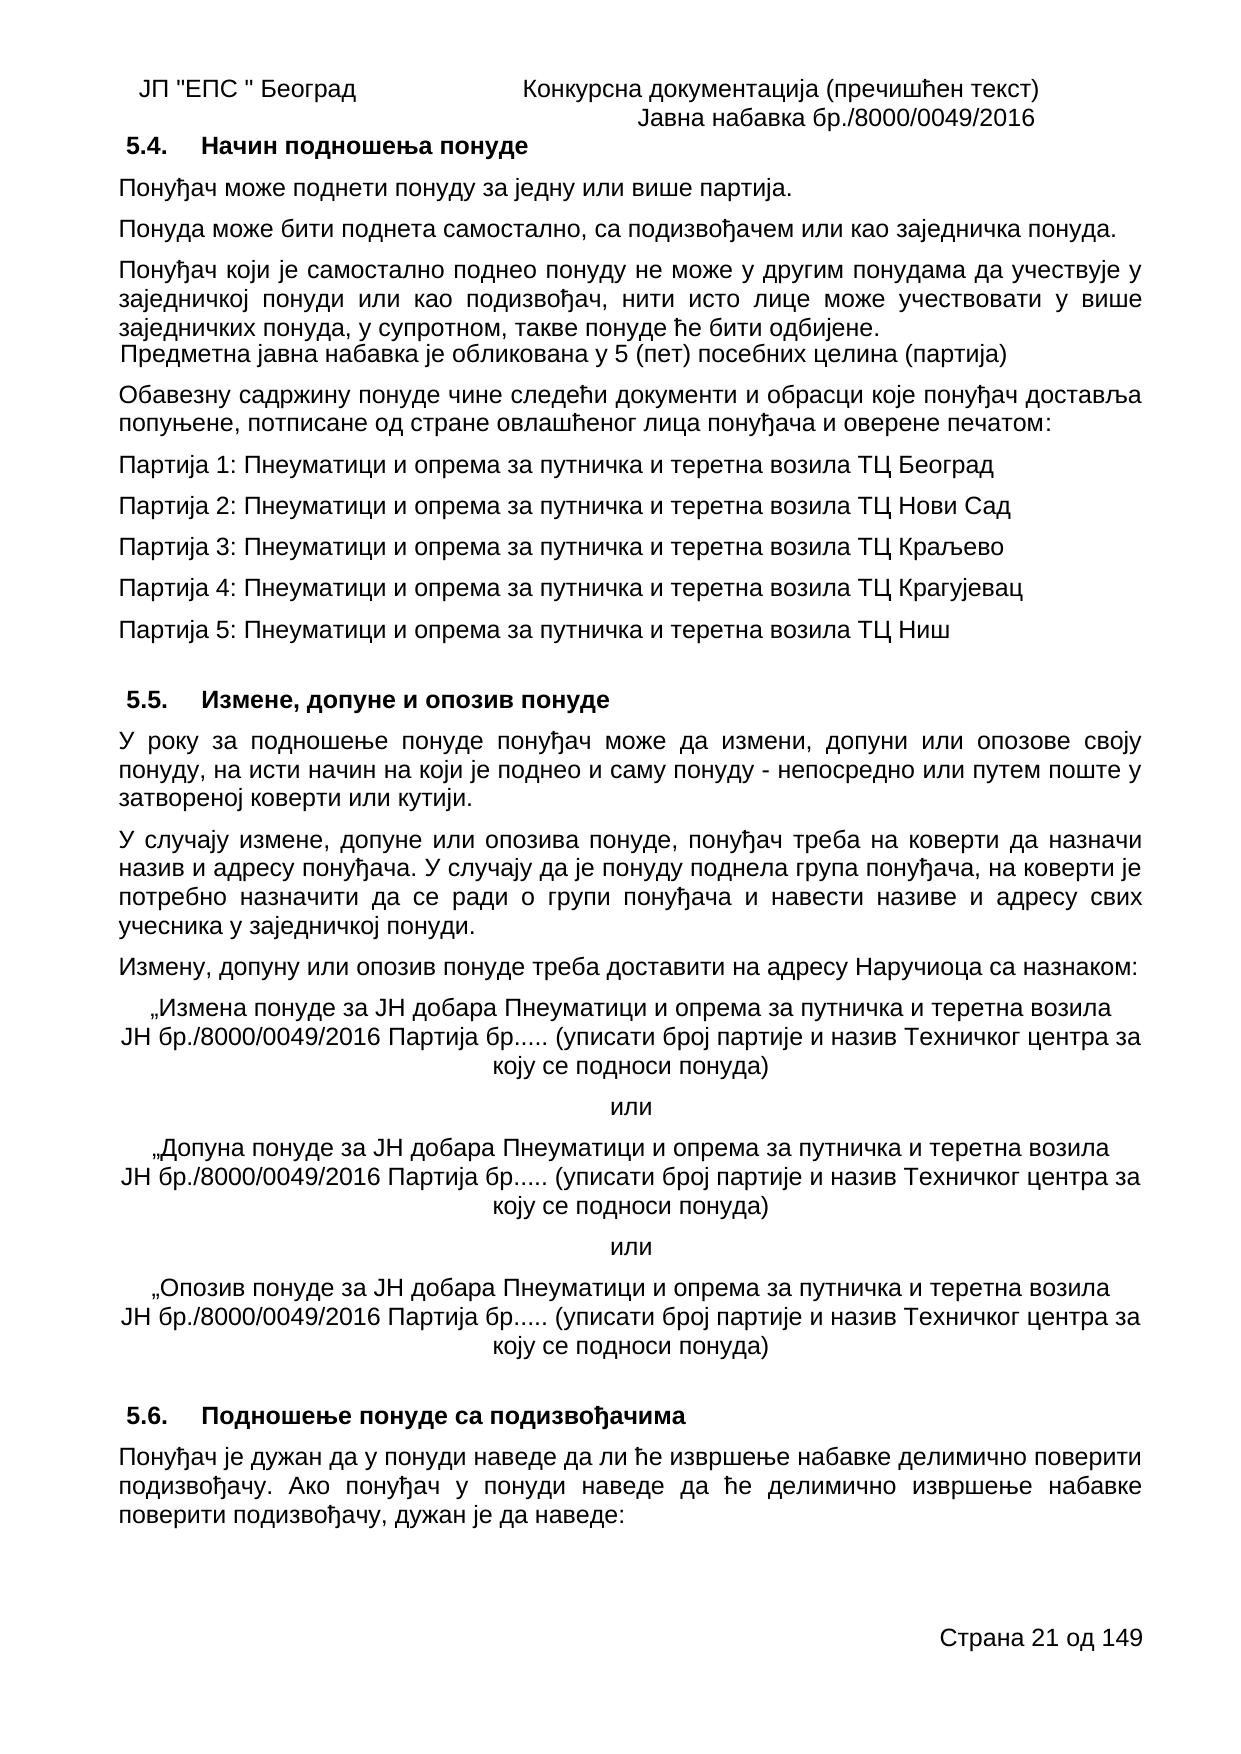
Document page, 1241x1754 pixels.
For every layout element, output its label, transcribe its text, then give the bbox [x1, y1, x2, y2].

text Предметна јавна набавка је обликована у 5 (пет) посебних целина (партија) [120, 341, 1139, 367]
text Понуђач је дужан да у понуди наведе да ли ће извршење набавке делимично поверити подизвођачу. Ако понуђач у понуди наведе да ће делимично извршење набавке поверити подизвођачу, дужан је да наведе: [118, 1442, 1144, 1528]
text Понуђач може поднети понуду за једну или више партија. [118, 173, 1144, 201]
text Партија 5: Пнеуматици и опрема за путничка и теретна возила ТЦ Ниш [118, 615, 1144, 643]
list Начин подношења понуде [126, 131, 1144, 160]
text „Допуна понуде за ЈН добара Пнеуматици и опрема за путничка и теретна возила ЈН бр./8000/0049/2016 Партија бр..... (уписати број партије и назив Техничког центра за коју се подноси понуда) [118, 1133, 1144, 1220]
text Партија 3: Пнеуматици и опрема за путничка и теретна возила ТЦ Краљево [118, 532, 1144, 561]
text Понуђач који је самостално поднео понуду не може у другим понудама да учествује у заједничкој понуди или као подизвођач, нити исто лице може учествовати у више заједничких понуда, у супротном, такве понуде ће бити одбијене. [118, 255, 1144, 341]
text Обавезну садржину понуде чине следећи документи и обрасци које понуђач доставља попуњене, потписане од стране овлашћеног лица понуђача и оверене печатом: [118, 380, 1144, 437]
text „Измена понуде за ЈН добара Пнеуматици и опрема за путничка и теретна возила ЈН бр./8000/0049/2016 Партија бр..... (уписати број партије и назив Техничког центра за коју се подноси понуда) [118, 993, 1144, 1080]
text Партија 2: Пнеуматици и опрема за путничка и теретна возила ТЦ Нови Сад [118, 491, 1144, 520]
list Подношење понуде са подизвођачима [126, 1401, 1144, 1430]
text Партија 4: Пнеуматици и опрема за путничка и теретна возила ТЦ Крагујевац [118, 573, 1144, 602]
list Измене, допуне и опозив понуде [126, 685, 1144, 713]
text или [118, 1232, 1144, 1261]
text или [118, 1092, 1144, 1121]
text Партија 1: Пнеуматици и опрема за путничка и теретна возила ТЦ Београд [118, 450, 1144, 478]
text Понуда може бити поднета самостално, са подизвођачем или као заједничка понуда. [118, 214, 1144, 243]
text Измену, допуну или опозив понуде треба доставити на адресу Наручиоца са назнаком: [118, 952, 1144, 981]
text У року за подношење понуде понуђач може да измени, допуни или опозове своју понуду, на исти начин на који је поднео и саму понуду - непосредно или путем поште у затвореној коверти или кутији. [118, 726, 1144, 812]
text У случају измене, допуне или опозива понуде, понуђач треба на коверти да назначи назив и адресу понуђача. У случају да је понуду поднела група понуђача, на коверти је потребно назначити да се ради о групи понуђача и навести називе и адресу свих учесника у заједничкој понуди. [118, 825, 1144, 940]
text „Опозив понуде за ЈН добара Пнеуматици и опрема за путничка и теретна возила ЈН бр./8000/0049/2016 Партија бр..... (уписати број партије и назив Техничког центра за коју се подноси понуда) [118, 1273, 1144, 1360]
